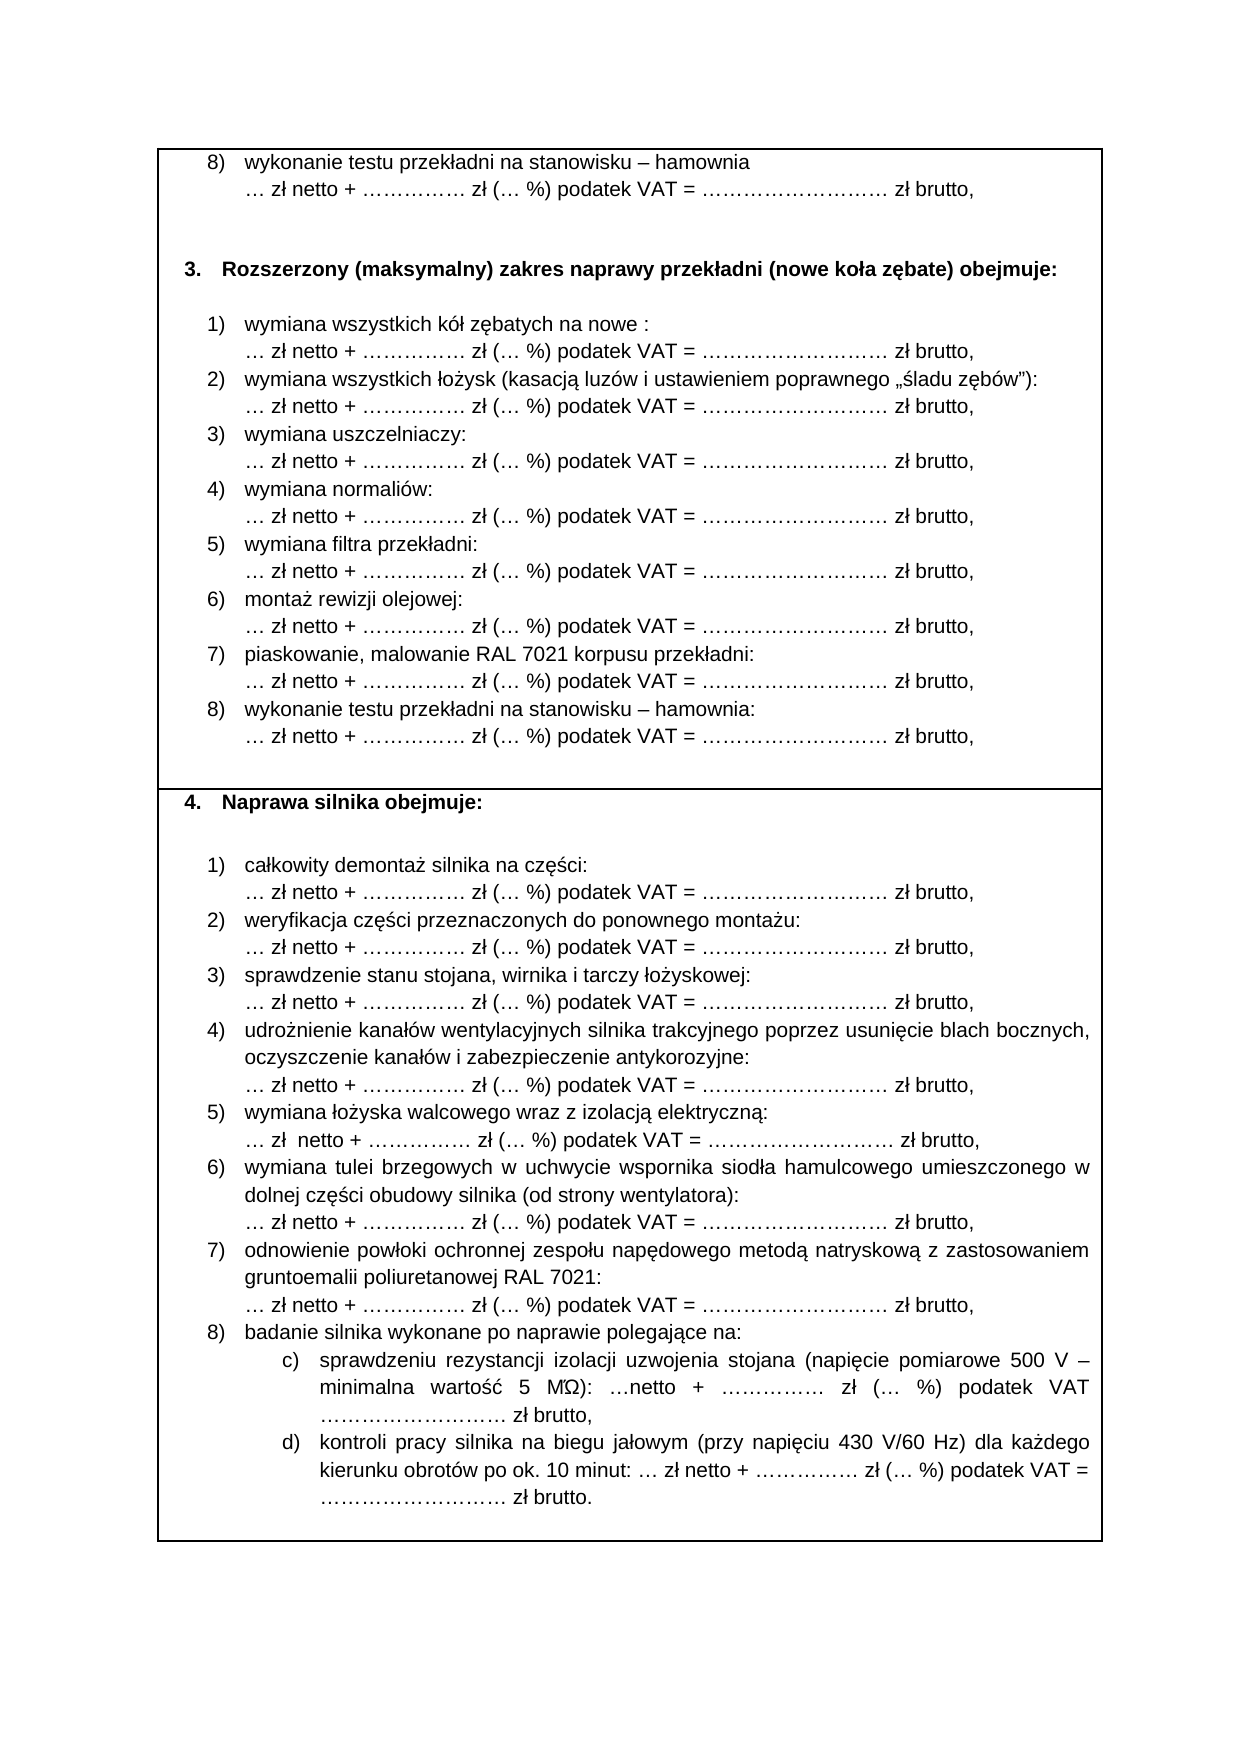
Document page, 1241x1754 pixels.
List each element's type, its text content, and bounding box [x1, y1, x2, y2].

table_cell Naprawa silnika obejmuje: całkowity demontaż silnika na części: … zł netto + …………… zł (… %) podatek VAT = ……………………… zł brutto, weryfikacja części przeznaczonych do ponownego montażu: … zł netto + …………… zł (… %) podatek VAT = ……………………… zł brutto, sprawdzenie stanu stojana, wirnika i tarczy łożyskowej: … zł netto + …………… zł (… %) podatek VAT = ……………………… zł brutto, udrożnienie kanałów wentylacyjnych silnika trakcyjnego poprzez usunięcie blach bocznych, oczyszczenie kanałów i zabezpieczenie antykorozyjne: … zł netto + …………… zł (… %) podatek VAT = ……………………… zł brutto, wymiana łożyska walcowego wraz z izolacją elektryczną: … zł netto + …………… zł (… %) podatek VAT = ……………………… zł brutto, wymiana tulei brzegowych w uchwycie wspornika siodła hamulcowego umieszczonego w dolnej części obudowy silnika (od strony wentylatora): … zł netto + …………… zł (… %) podatek VAT = ……………………… zł brutto, odnowienie powłoki ochronnej zespołu napędowego metodą natryskową z zastosowaniem gruntoemalii poliuretanowej RAL 7021: … zł netto + …………… zł (… %) podatek VAT = ……………………… zł brutto, badanie silnika wykonane po naprawie polegające na: sprawdzeniu rezystancji izolacji uzwojenia stojana (napięcie pomiarowe 500 V – minimalna wartość 5 MΏ): …netto + …………… zł (… %) podatek VAT ……………………… zł brutto, kontroli pracy silnika na biegu jałowym (przy napięciu 430 V/60 Hz) dla każdego kierunku obrotów po ok. 10 minut: … zł netto + …………… zł (… %) podatek VAT = ……………………… zł brutto. [159, 790, 1101, 1540]
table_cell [159, 150, 1101, 788]
